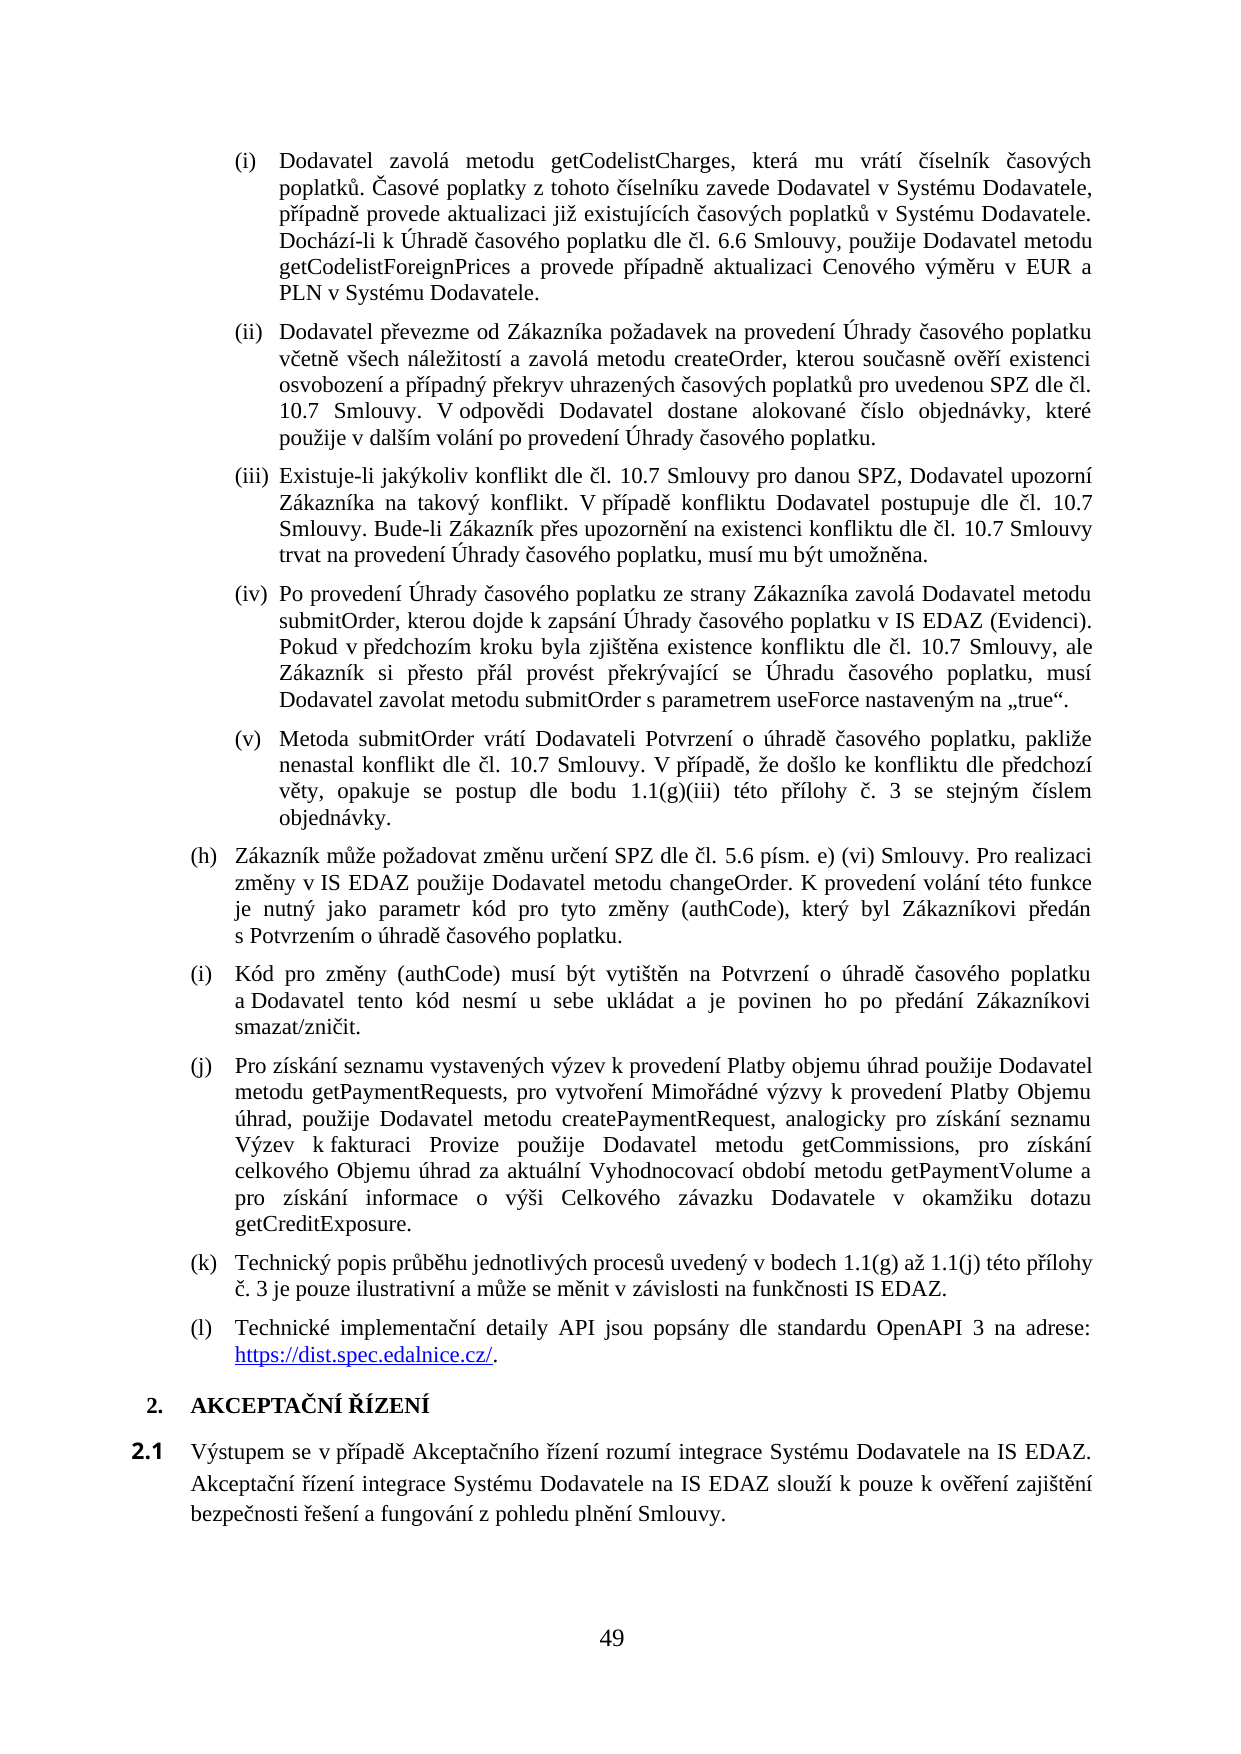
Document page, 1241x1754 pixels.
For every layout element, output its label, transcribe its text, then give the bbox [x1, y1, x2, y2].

text Dodavatel převezme od Zákazníka požadavek na provedení Úhrady časového poplatku včetně všech náležitostí a zavolá metodu createOrder, kterou současně ověří existenci osvobození a případný překryv uhrazených časových poplatků pro uvedenou SPZ dle čl. 10.7 Smlouvy. V odpovědi Dodavatel dostane alokované číslo objednávky, které použije v dalším volání po provedení Úhrady časového poplatku. [234, 318, 1093, 450]
text Kód pro změny (authCode) musí být vytištěn na Potvrzení o úhradě časového poplatku a Dodavatel tento kód nesmí u sebe ukládat a je povinen ho po předání Zákazníkovi smazat/zničit. [190, 961, 1093, 1039]
text Metoda submitOrder vrátí Dodavateli Potvrzení o úhradě časového poplatku, pakliže nenastal konflikt dle čl. 10.7 Smlouvy. V případě, že došlo ke konfliktu dle předchozí věty, opakuje se postup dle bodu 1.1(g)(iii) této přílohy č. 3 se stejným číslem objednávky. [234, 725, 1093, 830]
text Výstupem se v případě Akceptačního řízení rozumí integrace Systému Dodavatele na IS EDAZ. Akceptační řízení integrace Systému Dodavatele na IS EDAZ slouží k pouze k ověření zajištění bezpečnosti řešení a fungování z pohledu plnění Smlouvy. [131, 1435, 1093, 1526]
text Po provedení Úhrady časového poplatku ze strany Zákazníka zavolá Dodavatel metodu submitOrder, kterou dojde k zapsání Úhrady časového poplatku v IS EDAZ (Evidenci). Pokud v předchozím kroku byla zjištěna existence konfliktu dle čl. 10.7 Smlouvy, ale Zákazník si přesto přál provést překrývající se Úhradu časového poplatku, musí Dodavatel zavolat metodu submitOrder s parametrem useForce nastaveným na „true“. [234, 580, 1093, 712]
text Existuje-li jakýkoliv konflikt dle čl. 10.7 Smlouvy pro danou SPZ, Dodavatel upozorní Zákazníka na takový konflikt. V případě konfliktu Dodavatel postupuje dle čl. 10.7 Smlouvy. Bude-li Zákazník přes upozornění na existenci konfliktu dle čl. 10.7 Smlouvy trvat na provedení Úhrady časového poplatku, musí mu být umožněna. [234, 462, 1093, 568]
text Dodavatel zavolá metodu getCodelistCharges, která mu vrátí číselník časových poplatků. Časové poplatky z tohoto číselníku zavede Dodavatel v Systému Dodavatele, případně provede aktualizaci již existujících časových poplatků v Systému Dodavatele. Dochází-li k Úhradě časového poplatku dle čl. 6.6 Smlouvy, použije Dodavatel metodu getCodelistForeignPrices a provede případně aktualizaci Cenového výměru v EUR a PLN v Systému Dodavatele. [234, 148, 1093, 306]
text Technický popis průběhu jednotlivých procesů uvedený v bodech 1.1(g) až 1.1(j) této přílohy č. 3 je pouze ilustrativní a může se měnit v závislosti na funkčnosti IS EDAZ. [190, 1249, 1093, 1302]
text Zákazník může požadovat změnu určení SPZ dle čl. 5.6 písm. e) (vi) Smlouvy. Pro realizaci změny v IS EDAZ použije Dodavatel metodu changeOrder. K provedení volání této funkce je nutný jako parametr kód pro tyto změny (authCode), který byl Zákazníkovi předán s Potvrzením o úhradě časového poplatku. [190, 843, 1093, 948]
text Pro získání seznamu vystavených výzev k provedení Platby objemu úhrad použije Dodavatel metodu getPaymentRequests, pro vytvoření Mimořádné výzvy k provedení Platby Objemu úhrad, použije Dodavatel metodu createPaymentRequest, analogicky pro získání seznamu Výzev k fakturaci Provize použije Dodavatel metodu getCommissions, pro získání celkového Objemu úhrad za aktuální Vyhodnocovací období metodu getPaymentVolume a pro získání informace o výši Celkového závazku Dodavatele v okamžiku dotazu getCreditExposure. [190, 1052, 1093, 1237]
subtitle Akceptační řízení [146, 1392, 1093, 1418]
text Technické implementační detaily API jsou popsány dle standardu OpenAPI 3 na adrese: https://dist.spec.edalnice.cz/. [190, 1314, 1093, 1367]
